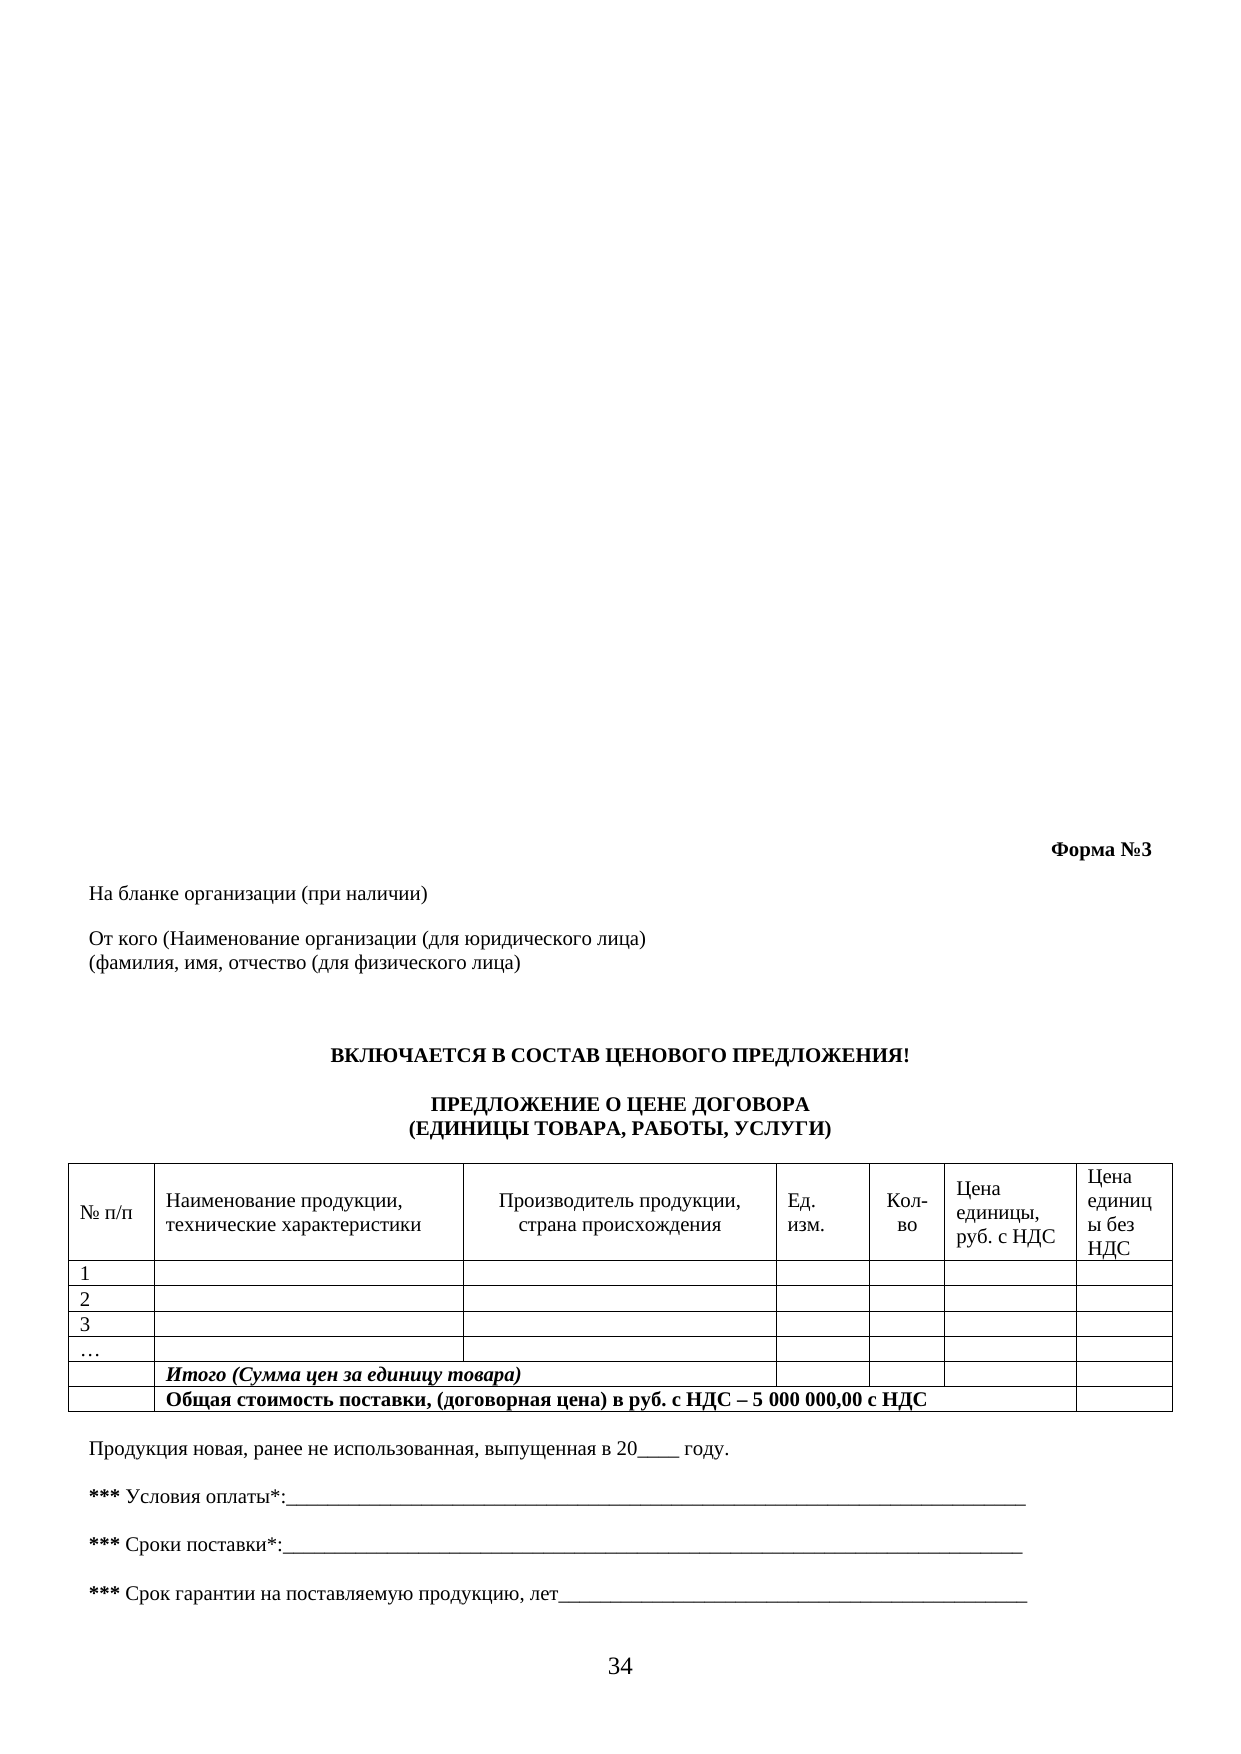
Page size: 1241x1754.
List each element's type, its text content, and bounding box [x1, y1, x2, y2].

table_cell 2 [69, 1286, 154, 1311]
table_cell [777, 1337, 869, 1361]
table_cell [155, 1337, 463, 1361]
table_cell [777, 1261, 869, 1285]
table_cell [464, 1312, 776, 1336]
table_cell [870, 1362, 944, 1386]
table_cell [1077, 1312, 1172, 1336]
table_cell 1 [69, 1261, 154, 1285]
list Форма №3 [89, 836, 1152, 861]
table_cell [870, 1312, 944, 1336]
table_cell [1077, 1387, 1172, 1411]
text (фамилия, имя, отчество (для физического лица) [89, 950, 1152, 974]
text ВКЛЮЧАЕТСЯ В СОСТАВ ЦЕНОВОГО ПРЕДЛОЖЕНИЯ! [89, 1043, 1152, 1067]
table_cell [69, 1362, 154, 1386]
table_header Производитель продукции, страна происхождения [464, 1164, 776, 1260]
table_cell [777, 1286, 869, 1311]
table_cell [945, 1261, 1076, 1285]
table_cell Общая стоимость поставки, (договорная цена) в руб. с НДС – 5 000 000,00 с НДС [155, 1387, 1076, 1411]
table_cell [870, 1261, 944, 1285]
table_header Ед. изм. [777, 1164, 869, 1260]
table_cell [464, 1261, 776, 1285]
text Продукция новая, ранее не использованная, выпущенная в 20____ году. [89, 1436, 1152, 1460]
table_cell [945, 1337, 1076, 1361]
text *** Срок гарантии на поставляемую продукцию, лет_____________________________________________ [89, 1580, 1152, 1604]
text От кого (Наименование организации (для юридического лица) [89, 926, 1152, 950]
text *** Условия оплаты*:_______________________________________________________________________ [89, 1484, 1152, 1508]
table_cell [69, 1387, 154, 1411]
table_cell [777, 1312, 869, 1336]
table_header Кол-во [870, 1164, 944, 1260]
table_cell Итого (Сумма цен за единицу товара) [155, 1362, 776, 1386]
table_cell [777, 1362, 869, 1386]
table_cell [1077, 1337, 1172, 1361]
table_cell [464, 1286, 776, 1311]
table_cell [945, 1312, 1076, 1336]
text ПРЕДЛОЖЕНИЕ О ЦЕНЕ ДОГОВОРА [89, 1091, 1152, 1116]
table_cell 3 [69, 1312, 154, 1336]
table_cell [1077, 1286, 1172, 1311]
table_header Наименование продукции, технические характеристики [155, 1164, 463, 1260]
table_cell [1077, 1261, 1172, 1285]
table_cell [155, 1286, 463, 1311]
table_cell [870, 1337, 944, 1361]
text *** Сроки поставки*:_______________________________________________________________________ [89, 1532, 1152, 1556]
table_cell [155, 1261, 463, 1285]
table_cell [945, 1362, 1076, 1386]
table_cell … [69, 1337, 154, 1361]
table_header Цена единицы, руб. с НДС [945, 1164, 1076, 1260]
table_cell [945, 1286, 1076, 1311]
table_header Цена единицы без НДС [1077, 1164, 1172, 1260]
table_header № п/п [69, 1164, 154, 1260]
table_cell [155, 1312, 463, 1336]
table_cell [1077, 1362, 1172, 1386]
table_cell [870, 1286, 944, 1311]
list На бланке организации (при наличии) [89, 881, 1152, 905]
table_cell [464, 1337, 776, 1361]
text (ЕДИНИЦЫ ТОВАРА, РАБОТЫ, УСЛУГИ) [89, 1116, 1152, 1139]
